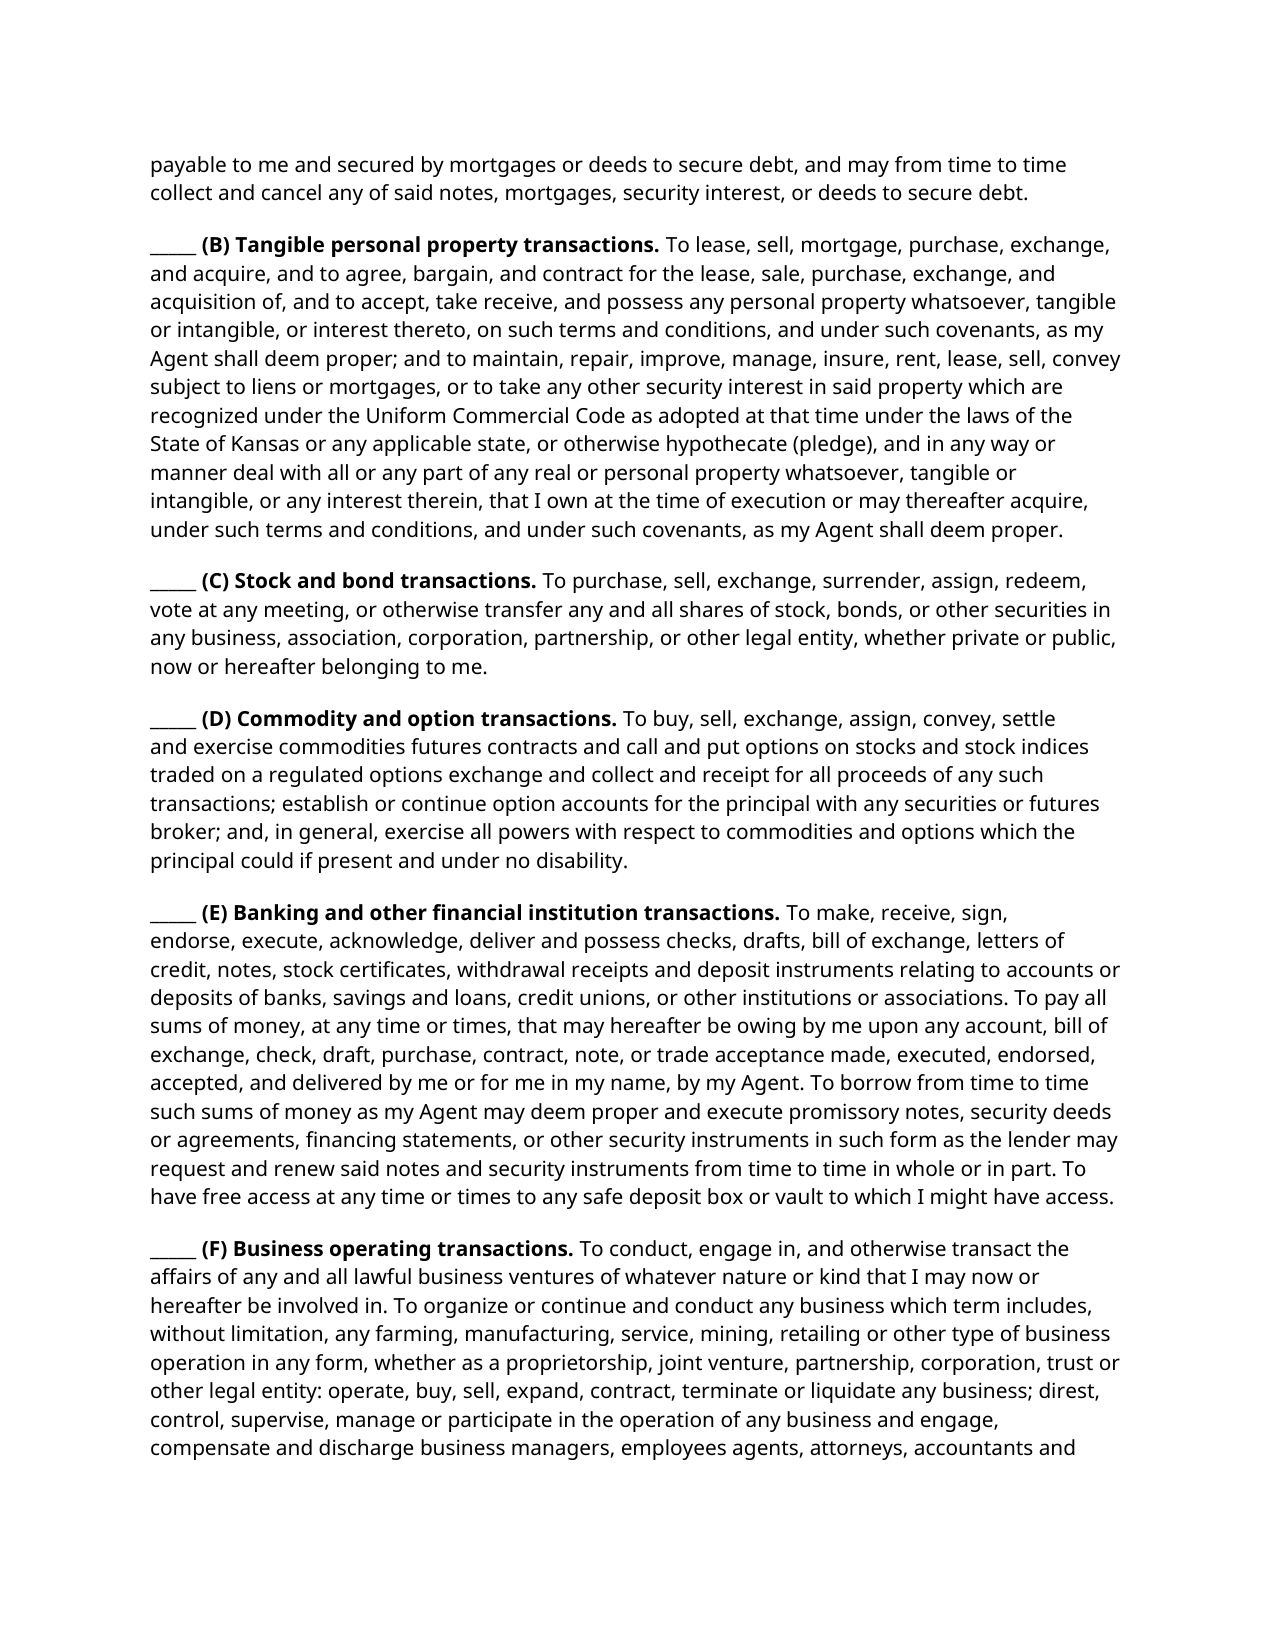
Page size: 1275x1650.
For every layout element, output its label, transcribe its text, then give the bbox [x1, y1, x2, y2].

text _____ (D) Commodity and option transactions. To buy, sell, exchange, assign, convey, settle and exercise commodities futures contracts and call and put options on stocks and stock indices traded on a regulated options exchange and collect and receipt for all proceeds of any such transactions; establish or continue option accounts for the principal with any securities or futures broker; and, in general, exercise all powers with respect to commodities and options which the principal could if present and under no disability. [150, 704, 1125, 874]
text _____ (E) Banking and other financial institution transactions. To make, receive, sign, endorse, execute, acknowledge, deliver and possess checks, drafts, bill of exchange, letters of credit, notes, stock certificates, withdrawal receipts and deposit instruments relating to accounts or deposits of banks, savings and loans, credit unions, or other institutions or associations. To pay all sums of money, at any time or times, that may hereafter be owing by me upon any account, bill of exchange, check, draft, purchase, contract, note, or trade acceptance made, executed, endorsed, accepted, and delivered by me or for me in my name, by my Agent. To borrow from time to time such sums of money as my Agent may deem proper and execute promissory notes, security deeds or agreements, financing statements, or other security instruments in such form as the lender may request and renew said notes and security instruments from time to time in whole or in part. To have free access at any time or times to any safe deposit box or vault to which I might have access. [150, 898, 1125, 1211]
text _____ (C) Stock and bond transactions. To purchase, sell, exchange, surrender, assign, redeem, vote at any meeting, or otherwise transfer any and all shares of stock, bonds, or other securities in any business, association, corporation, partnership, or other legal entity, whether private or public, now or hereafter belonging to me. [150, 567, 1125, 680]
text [150, 150, 1125, 207]
text _____ (B) Tangible personal property transactions. To lease, sell, mortgage, purchase, exchange, and acquire, and to agree, bargain, and contract for the lease, sale, purchase, exchange, and acquisition of, and to accept, take receive, and possess any personal property whatsoever, tangible or intangible, or interest thereto, on such terms and conditions, and under such covenants, as my Agent shall deem proper; and to maintain, repair, improve, manage, insure, rent, lease, sell, convey subject to liens or mortgages, or to take any other security interest in said property which are recognized under the Uniform Commercial Code as adopted at that time under the laws of the State of Kansas or any applicable state, or otherwise hypothecate (pledge), and in any way or manner deal with all or any part of any real or personal property whatsoever, tangible or intangible, or any interest therein, that I own at the time of execution or may thereafter acquire, under such terms and conditions, and under such covenants, as my Agent shall deem proper. [150, 230, 1125, 543]
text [150, 1234, 1125, 1462]
